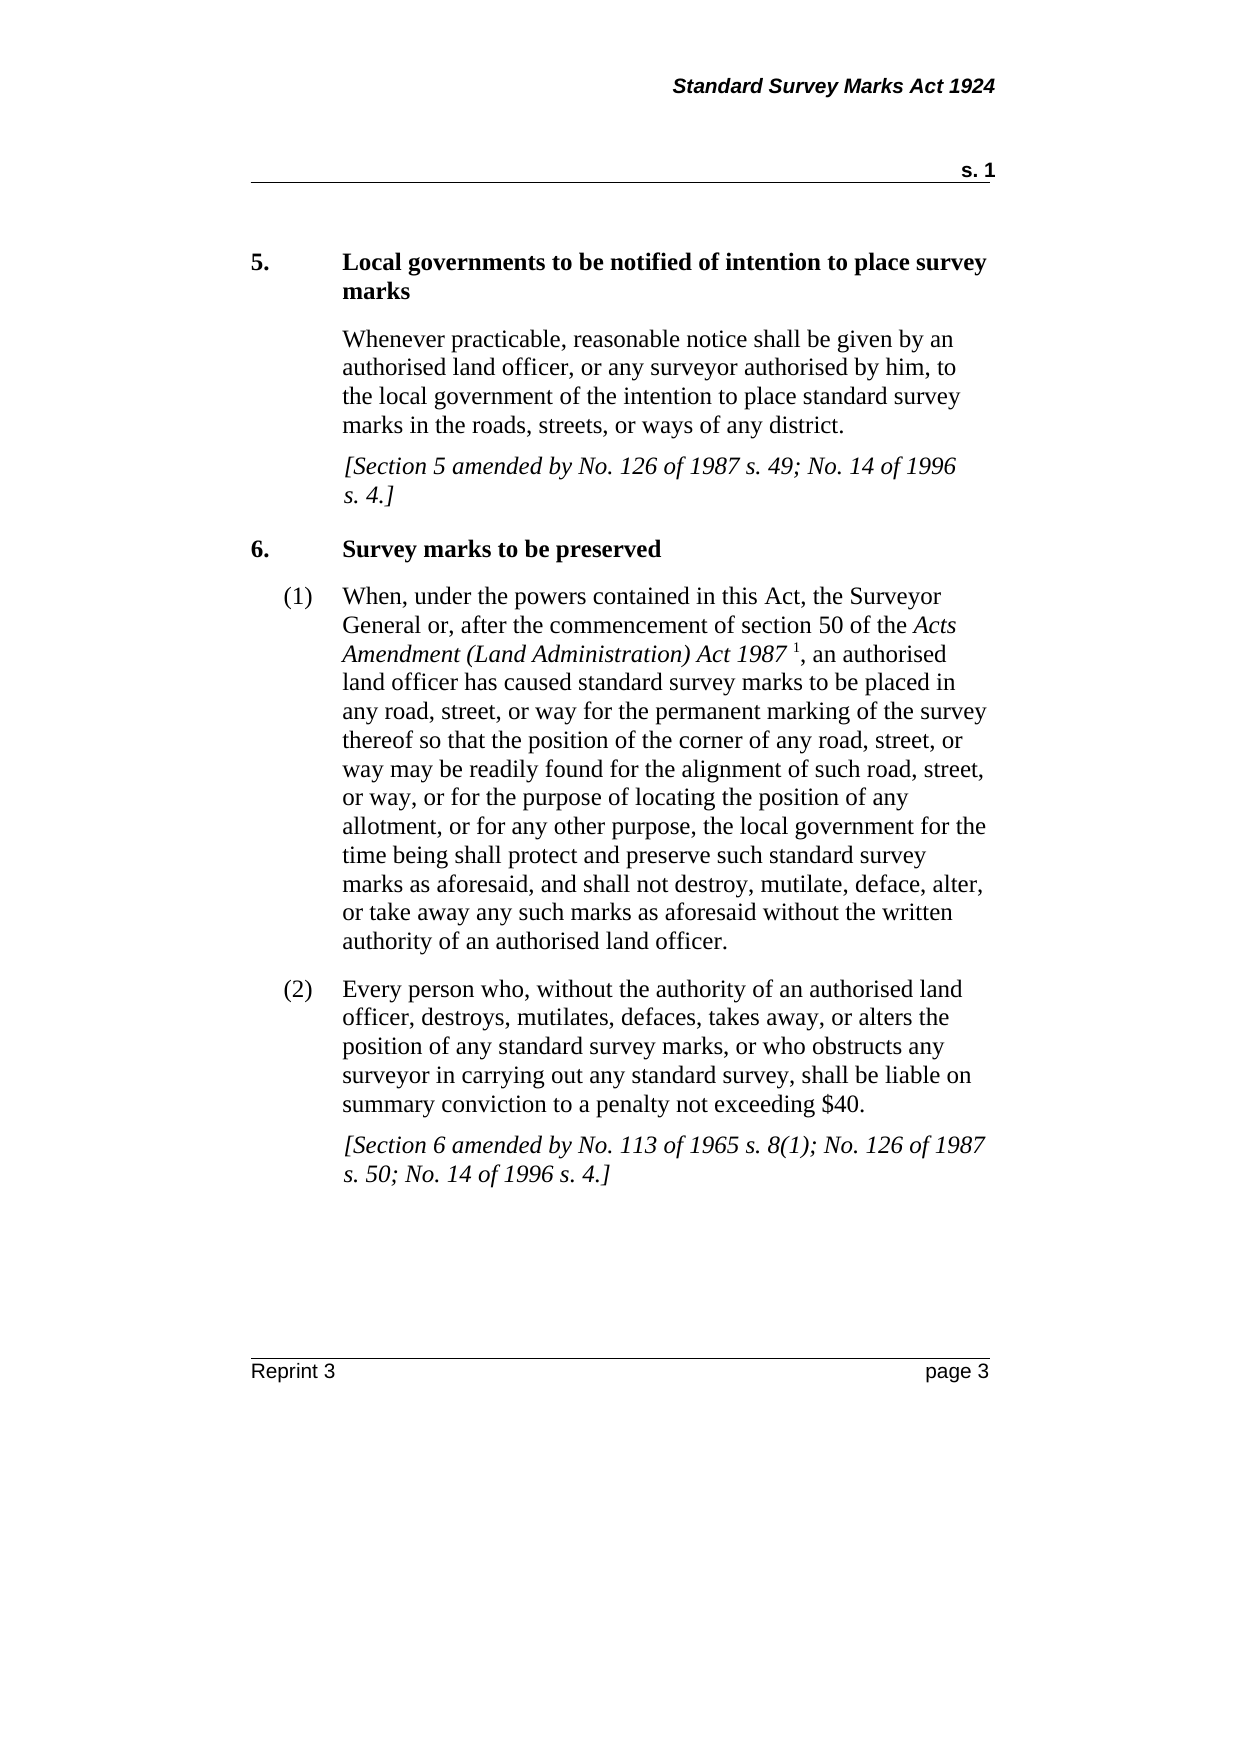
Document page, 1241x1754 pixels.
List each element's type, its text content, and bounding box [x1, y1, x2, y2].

subtitle 5. Local governments to be notified of intention to place survey marks [251, 247, 990, 305]
text (1) When, under the powers contained in this Act, the Surveyor General or, after the commencement of section 50 of the Acts Amendment (Land Administration) Act 1987 1, an authorised land officer has caused standard survey marks to be placed in any road, street, or way for the permanent marking of the survey thereof so that the position of the corner of any road, street, or way may be readily found for the alignment of such road, street, or way, or for the purpose of locating the position of any allotment, or for any other purpose, the local government for the time being shall protect and preserve such standard survey marks as aforesaid, and shall not destroy, mutilate, deface, alter, or take away any such marks as aforesaid without the written authority of an authorised land officer. [251, 581, 990, 955]
text (2) Every person who, without the authority of an authorised land officer, destroys, mutilates, defaces, takes away, or alters the position of any standard survey marks, or who obstructs any surveyor in carrying out any standard survey, shall be liable on summary conviction to a penalty not exceeding $40. [251, 974, 990, 1117]
text [Section 5 amended by No. 126 of 1987 s. 49; No. 14 of 1996 s. 4.] [251, 451, 990, 509]
text [Section 6 amended by No. 113 of 1965 s. 8(1); No. 126 of 1987 s. 50; No. 14 of 1996 s. 4.] [251, 1130, 990, 1187]
subtitle 6. Survey marks to be preserved [251, 534, 990, 562]
text Whenever practicable, reasonable notice shall be given by an authorised land officer, or any surveyor authorised by him, to the local government of the intention to place standard survey marks in the roads, streets, or ways of any district. [251, 324, 990, 439]
